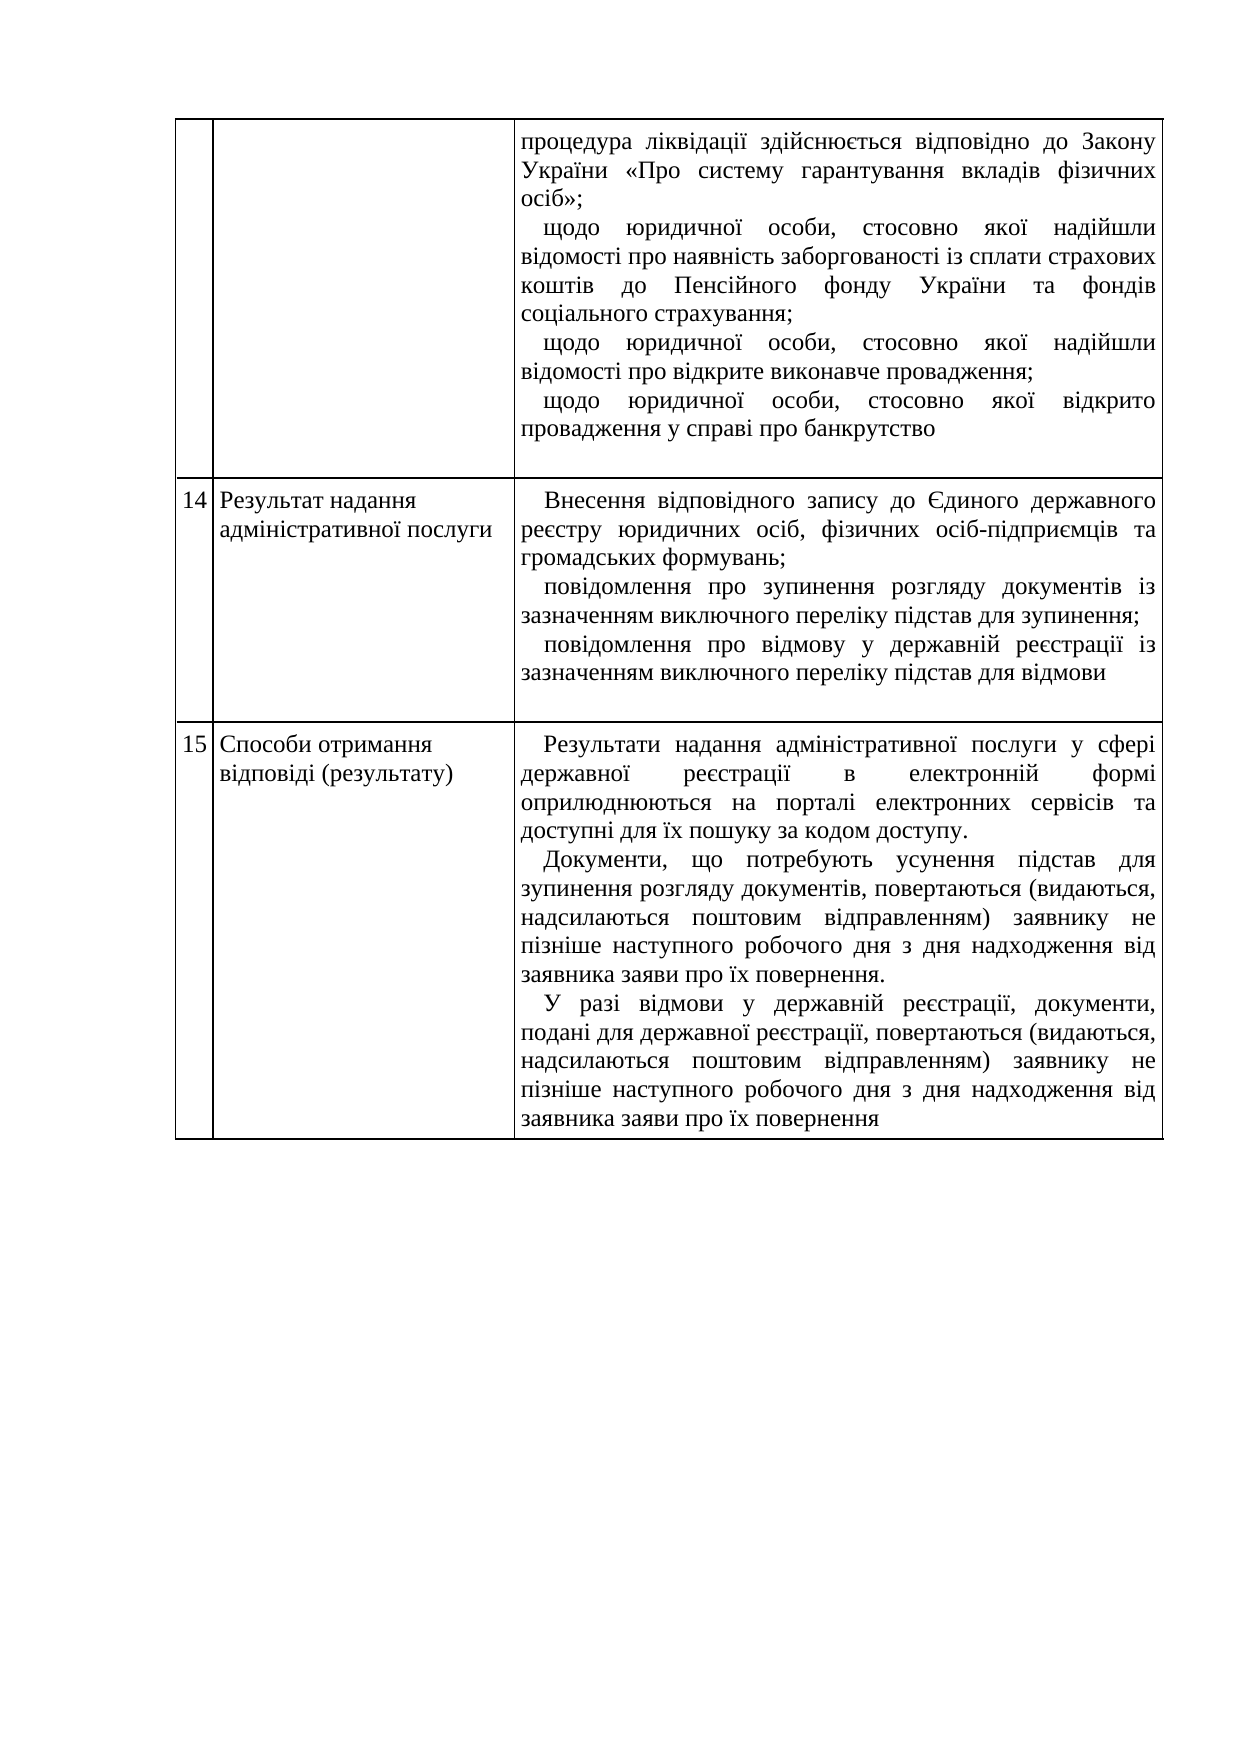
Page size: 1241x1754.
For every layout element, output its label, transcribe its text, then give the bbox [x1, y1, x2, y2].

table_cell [214, 120, 514, 477]
table_cell 14 [176, 478, 212, 721]
table_cell Внесення відповідного запису до Єдиного державного реєстру юридичних осіб, фізичних осіб-підприємців та громадських формувань; повідомлення про зупинення розгляду документів із зазначенням виключного переліку підстав для зупинення; повідомлення про відмову у державній реєстрації із зазначенням виключного переліку підстав для відмови [515, 479, 1162, 721]
table_cell Способи отримання відповіді (результату) [214, 723, 514, 1138]
table_cell 15 [176, 722, 212, 1138]
table_cell Результат надання адміністративної послуги [214, 479, 514, 721]
table_cell 13 [176, 120, 212, 477]
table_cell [515, 120, 1162, 477]
table_cell Результати надання адміністративної послуги у сфері державної реєстрації в електронній формі оприлюднюються на порталі електронних сервісів та доступні для їх пошуку за кодом доступу. Документи, що потребують усунення підстав для зупинення розгляду документів, повертаються (видаються, надсилаються поштовим відправленням) заявнику не пізніше наступного робочого дня з дня надходження від заявника заяви про їх повернення. У разі відмови у державній реєстрації, документи, подані для державної реєстрації, повертаються (видаються, надсилаються поштовим відправленням) заявнику не пізніше наступного робочого дня з дня надходження від заявника заяви про їх повернення [515, 723, 1162, 1138]
